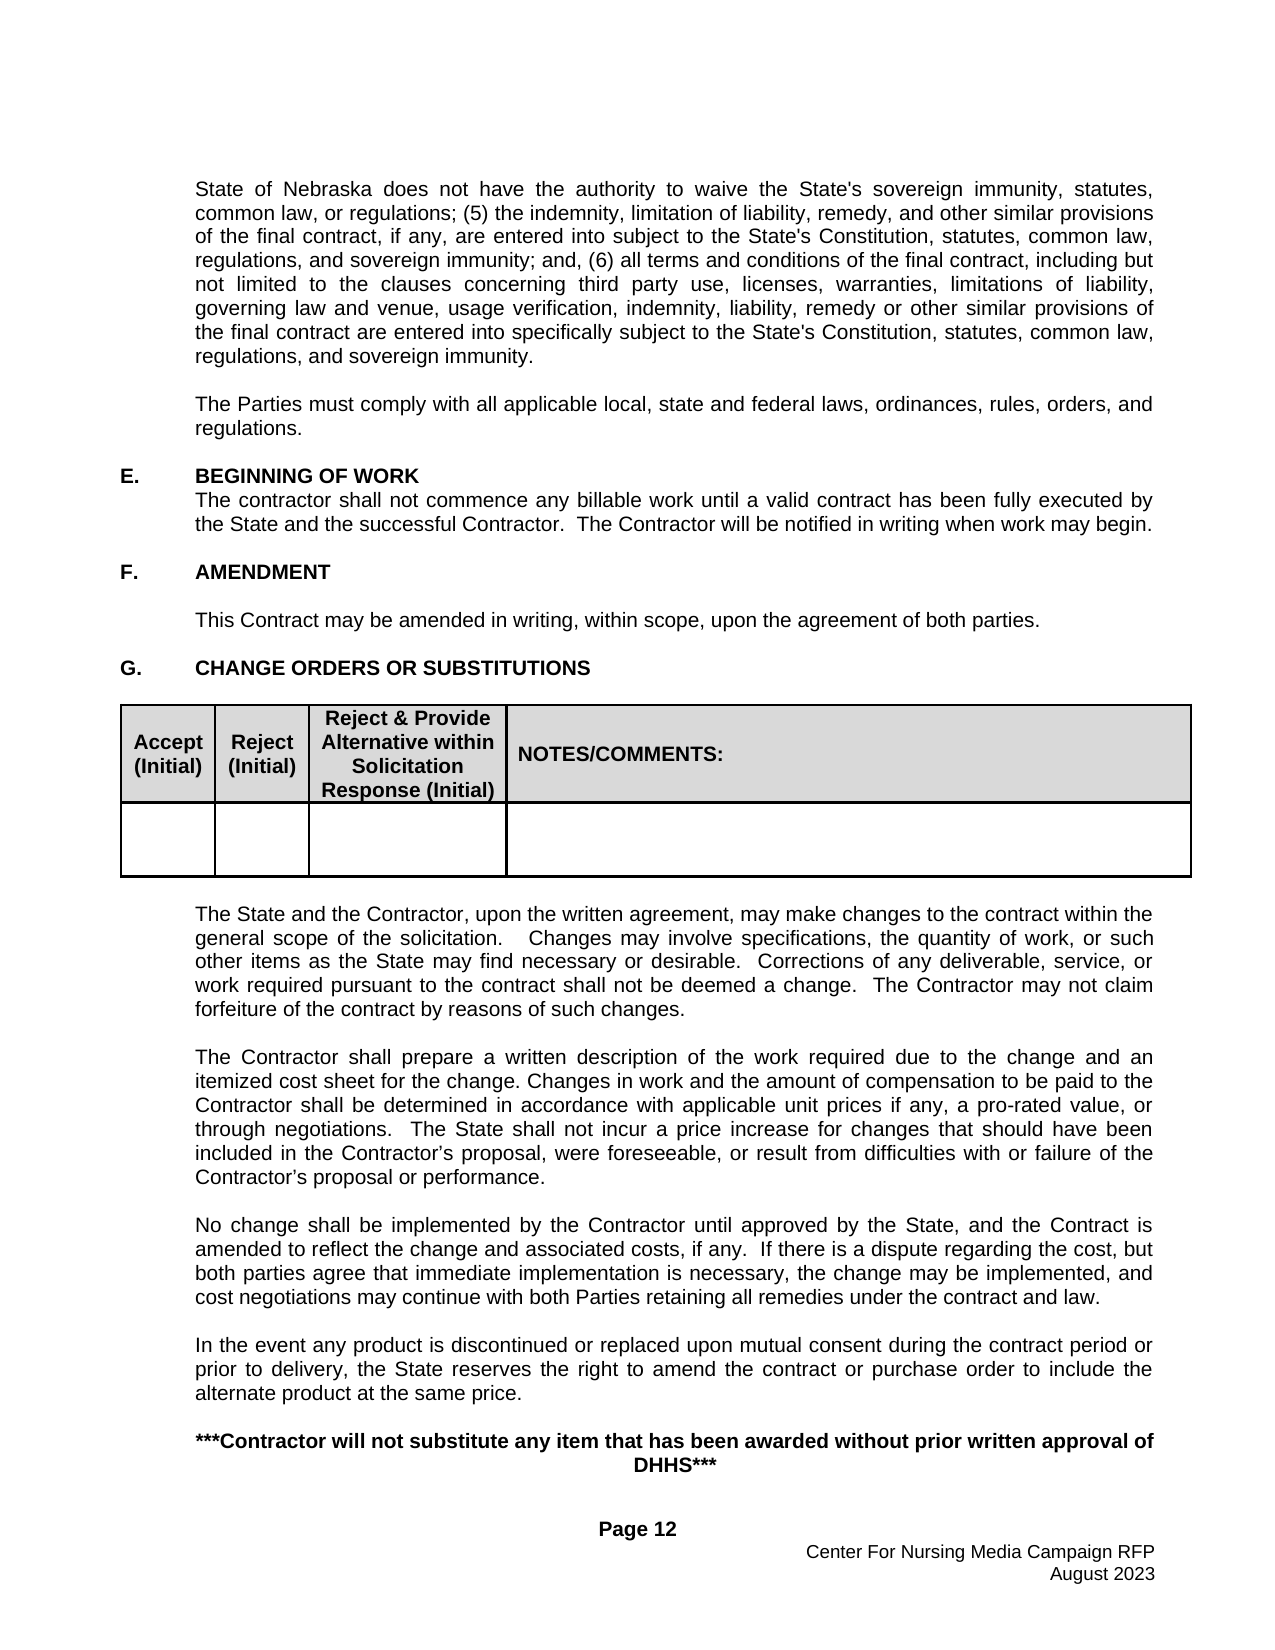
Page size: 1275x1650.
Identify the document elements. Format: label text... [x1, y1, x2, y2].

text In the event any product is discontinued or replaced upon mutual consent during the contract period or prior to delivery, the State reserves the right to amend the contract or purchase order to include the alternate product at the same price. [195, 1333, 1155, 1404]
text The Contractor shall prepare a written description of the work required due to the change and an itemized cost sheet for the change. Changes in work and the amount of compensation to be paid to the Contractor shall be determined in accordance with applicable unit prices if any, a pro-rated value, or through negotiations. The State shall not incur a price increase for changes that should have been included in the Contractor’s proposal, were foreseeable, or result from difficulties with or failure of the Contractor’s proposal or performance. [195, 1045, 1155, 1189]
table_cell [508, 804, 1190, 875]
list BEGINNING OF WORK [120, 464, 1155, 488]
table_header Reject & Provide Alternative within Solicitation Response (Initial) [310, 706, 505, 801]
text The contractor shall not commence any billable work until a valid contract has been fully executed by the State and the successful Contractor. The Contractor will be notified in writing when work may begin. [195, 488, 1155, 536]
text The Parties must comply with all applicable local, state and federal laws, ordinances, rules, orders, and regulations. [195, 392, 1155, 440]
table_cell [216, 804, 308, 875]
text No change shall be implemented by the Contractor until approved by the State, and the Contract is amended to reflect the change and associated costs, if any. If there is a dispute regarding the cost, but both parties agree that immediate implementation is necessary, the change may be implemented, and cost negotiations may continue with both Parties retaining all remedies under the contract and law. [195, 1213, 1155, 1309]
table_cell [122, 804, 214, 875]
table_header Reject (Initial) [216, 706, 308, 801]
table_cell [310, 804, 505, 875]
table_header Accept (Initial) [122, 706, 214, 801]
list CHANGE ORDERS OR SUBSTITUTIONS [120, 656, 1155, 679]
text This Contract may be amended in writing, within scope, upon the agreement of both parties. [195, 608, 1155, 632]
text ***Contractor will not substitute any item that has been awarded without prior written approval of DHHS*** [195, 1428, 1155, 1476]
table_header NOTES/COMMENTS: [508, 706, 1190, 801]
list AMENDMENT [120, 560, 1155, 584]
text The State and the Contractor, upon the written agreement, may make changes to the contract within the general scope of the solicitation. Changes may involve specifications, the quantity of work, or such other items as the State may find necessary or desirable. Corrections of any deliverable, service, or work required pursuant to the contract shall not be deemed a change. The Contractor may not claim forfeiture of the contract by reasons of such changes. [195, 901, 1155, 1021]
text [195, 176, 1155, 368]
